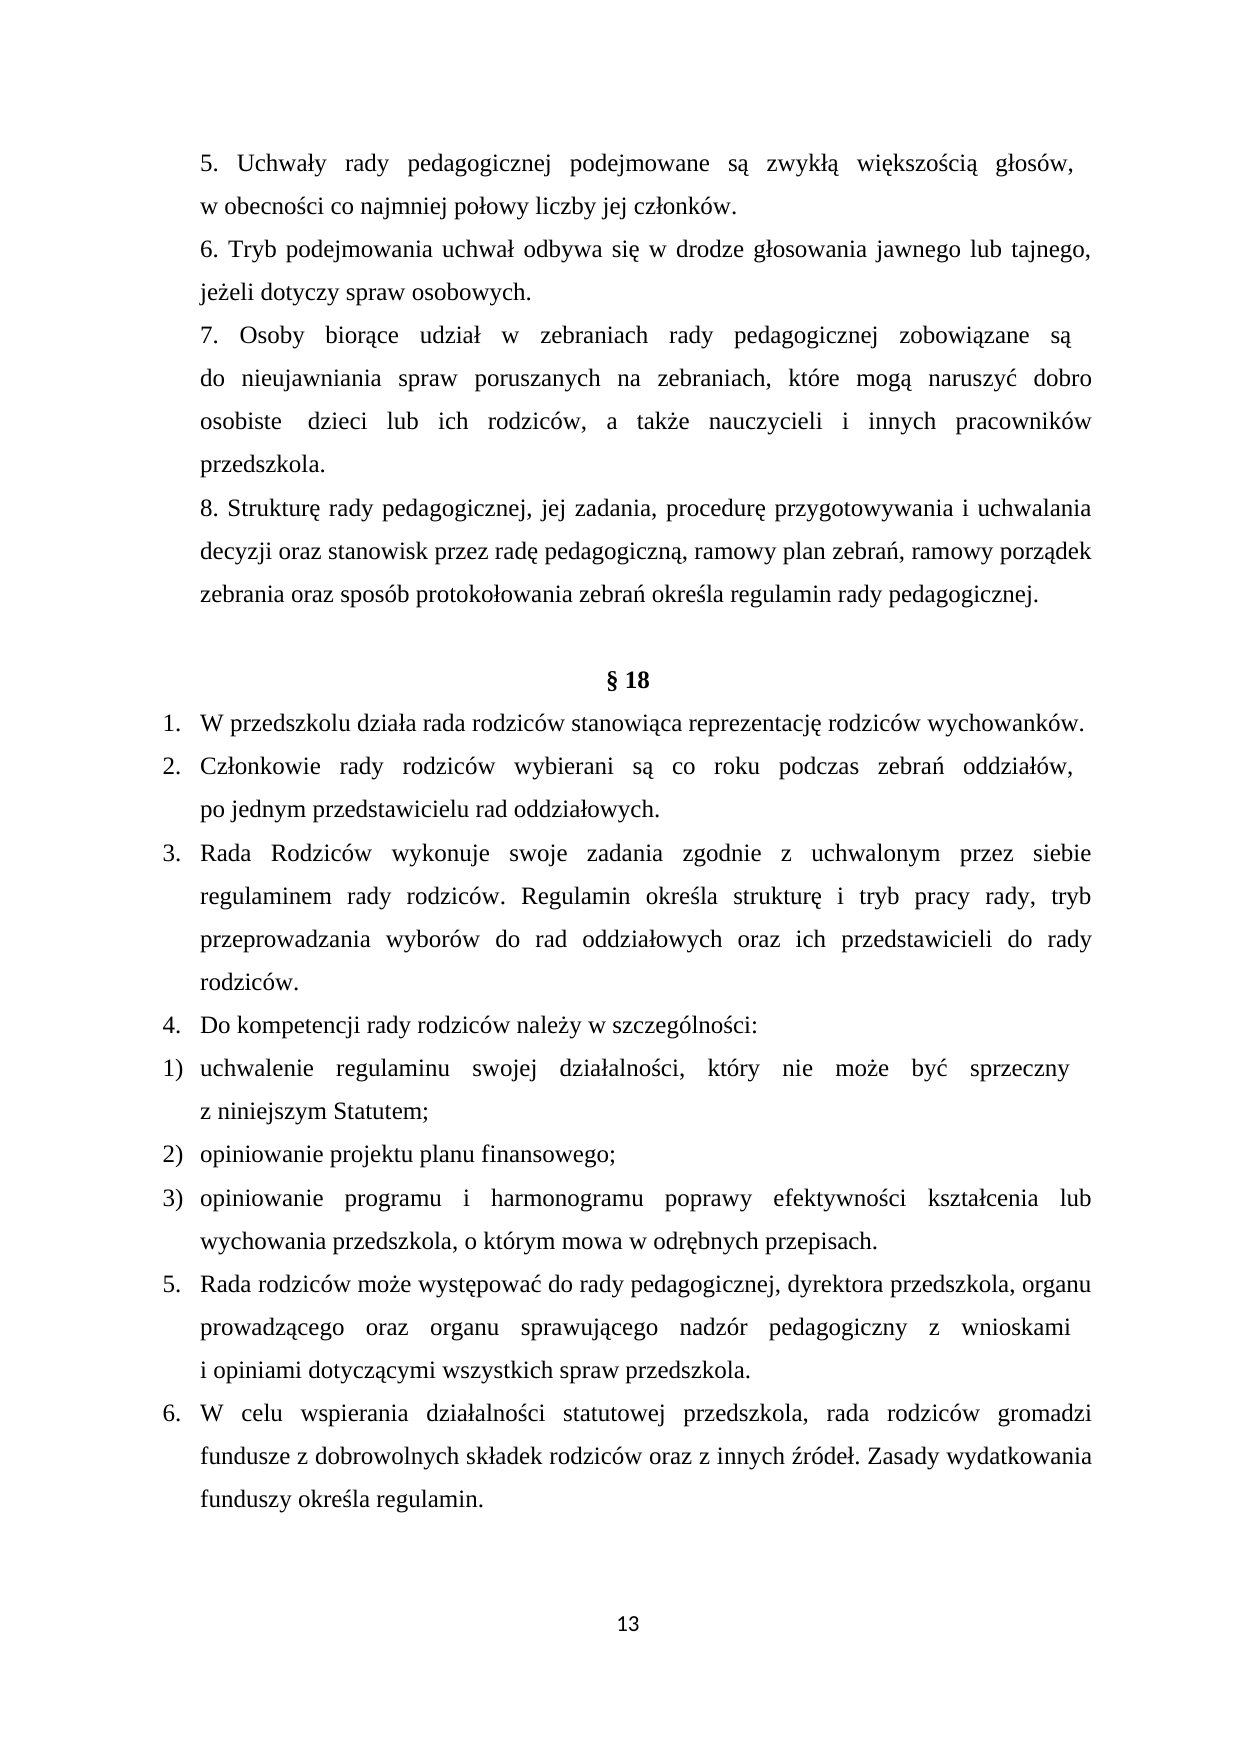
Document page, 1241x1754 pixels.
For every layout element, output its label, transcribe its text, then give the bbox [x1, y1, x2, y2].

list Do kompetencji rady rodziców należy w szczególności: [162, 1010, 1093, 1039]
text § 18 [162, 665, 1093, 694]
list opiniowanie programu i harmonogramu poprawy efektywności kształcenia lub wychowania przedszkola, o którym mowa w odrębnych przepisach. [162, 1183, 1093, 1254]
text 6. Tryb podejmowania uchwał odbywa się w drodze głosowania jawnego lub tajnego, jeżeli dotyczy spraw osobowych. [200, 234, 1093, 306]
text 7. Osoby biorące udział w zebraniach rady pedagogicznej zobowiązane są do nieujawniania spraw poruszanych na zebraniach, które mogą naruszyć dobro osobiste dzieci lub ich rodziców, a także nauczycieli i innych pracowników przedszkola. [200, 320, 1093, 478]
list Członkowie rady rodziców wybierani są co roku podczas zebrań oddziałów, po jednym przedstawicielu rad oddziałowych. [162, 751, 1093, 823]
list Rada Rodziców wykonuje swoje zadania zgodnie z uchwalonym przez siebie regulaminem rady rodziców. Regulamin określa strukturę i tryb pracy rady, tryb przeprowadzania wyborów do rad oddziałowych oraz ich przedstawicieli do rady rodziców. [162, 838, 1093, 996]
text 8. Strukturę rady pedagogicznej, jej zadania, procedurę przygotowywania i uchwalania decyzji oraz stanowisk przez radę pedagogiczną, ramowy plan zebrań, ramowy porządek zebrania oraz sposób protokołowania zebrań określa regulamin rady pedagogicznej. [200, 493, 1093, 608]
list uchwalenie regulaminu swojej działalności, który nie może być sprzeczny z niniejszym Statutem; [162, 1053, 1093, 1125]
text 5. Uchwały rady pedagogicznej podejmowane są zwykłą większością głosów, w obecności co najmniej połowy liczby jej członków. [200, 148, 1093, 219]
list W celu wspierania działalności statutowej przedszkola, rada rodziców gromadzi fundusze z dobrowolnych składek rodziców oraz z innych źródeł. Zasady wydatkowania funduszy określa regulamin. [162, 1398, 1093, 1513]
list opiniowanie projektu planu finansowego; [162, 1139, 1093, 1168]
list Rada rodziców może występować do rady pedagogicznej, dyrektora przedszkola, organu prowadzącego oraz organu sprawującego nadzór pedagogiczny z wnioskami i opiniami dotyczącymi wszystkich spraw przedszkola. [162, 1269, 1093, 1384]
list W przedszkolu działa rada rodziców stanowiąca reprezentację rodziców wychowanków. [162, 708, 1093, 737]
